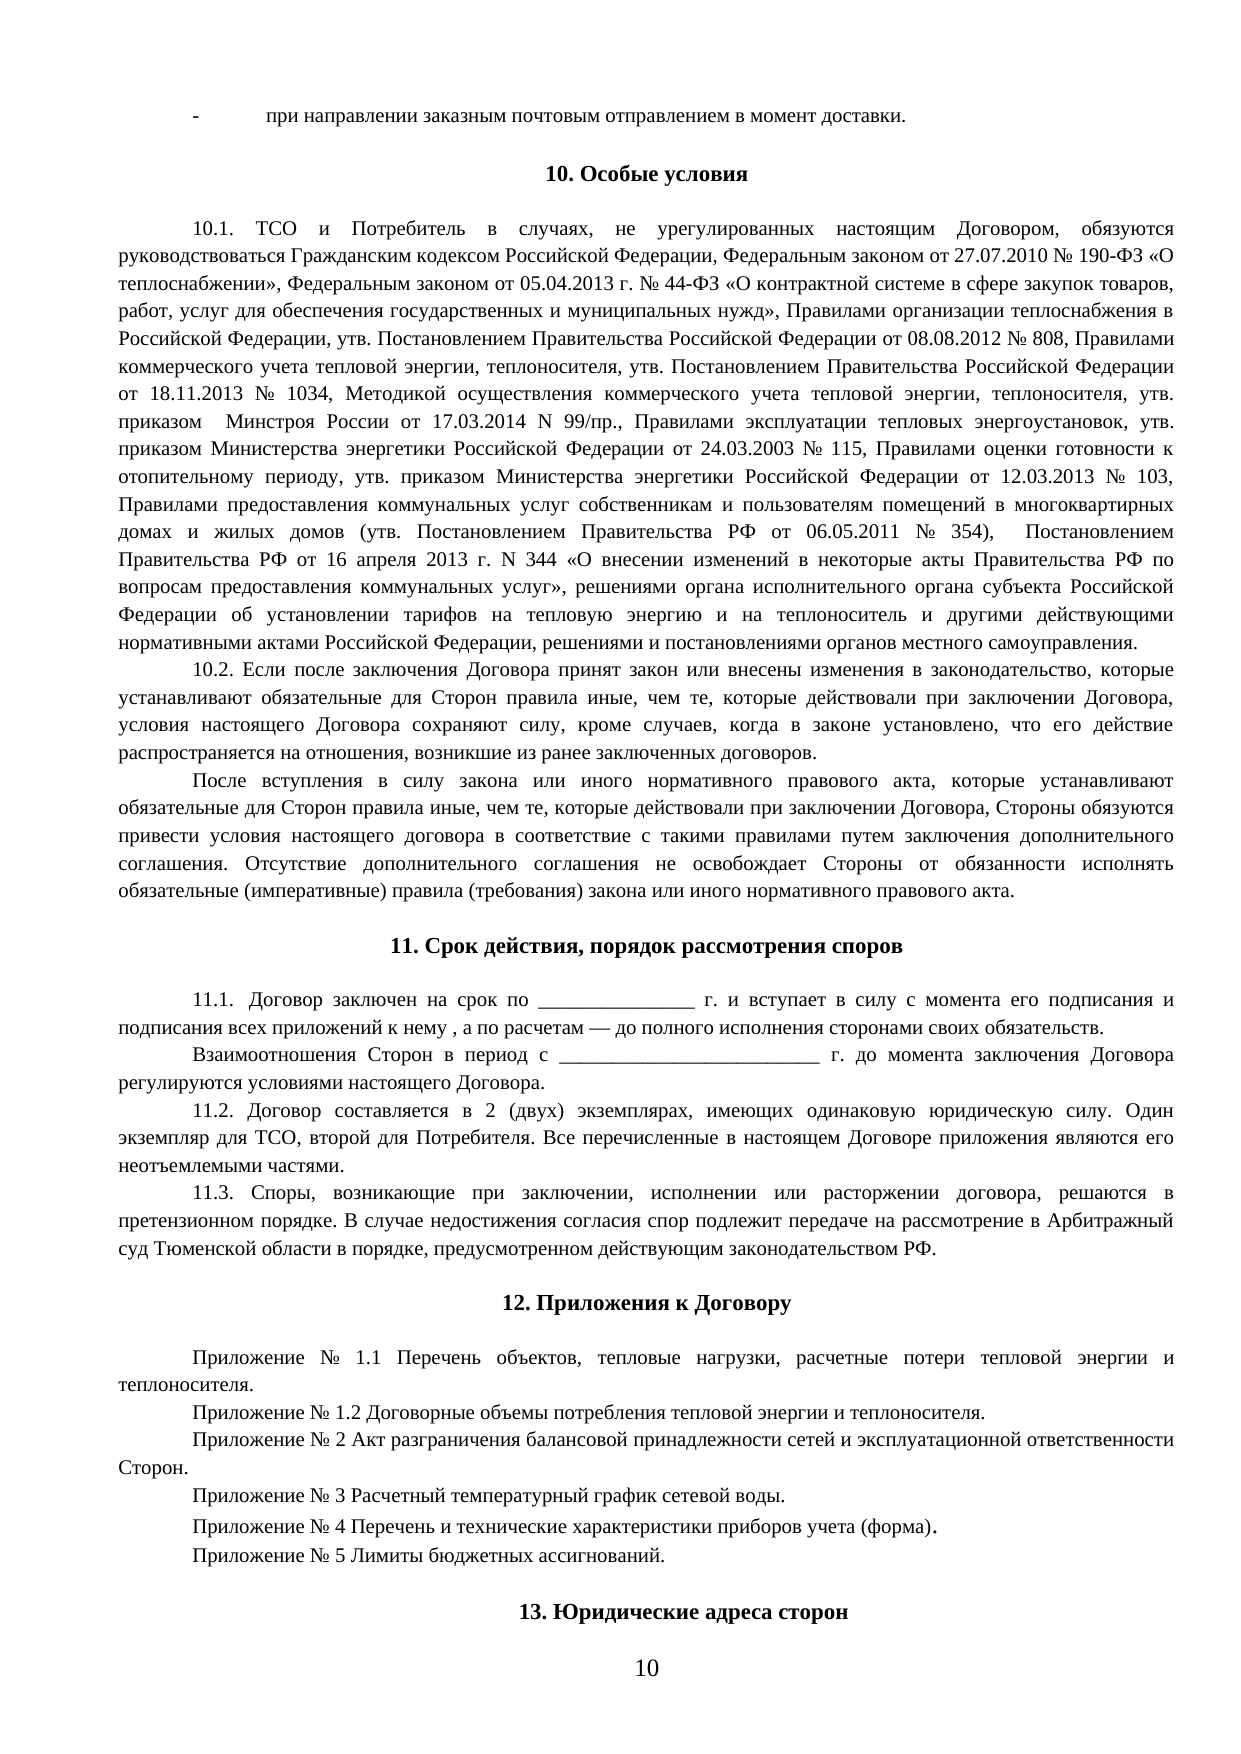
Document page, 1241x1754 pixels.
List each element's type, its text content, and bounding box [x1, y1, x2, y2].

text Приложение № 2 Акт разграничения балансовой принадлежности сетей и эксплуатационной ответственности Сторон. [118, 1427, 1175, 1479]
text 11. Срок действия, порядок рассмотрения споров [118, 932, 1175, 958]
text 11.2. Договор составляется в 2 (двух) экземплярах, имеющих одинаковую юридическую силу. Один экземпляр для ТСО, второй для Потребителя. Все перечисленные в настоящем Договоре приложения являются его неотъемлемыми частями. [118, 1097, 1175, 1177]
text 11.3. Споры, возникающие при заключении, исполнении или расторжении договора, решаются в претензионном порядке. В случае недостижения согласия спор подлежит передаче на рассмотрение в Арбитражный суд Тюменской области в порядке, предусмотренном действующим законодательством РФ. [118, 1180, 1175, 1259]
text После вступления в силу закона или иного нормативного правового акта, которые устанавливают обязательные для Сторон правила иные, чем те, которые действовали при заключении Договора, Стороны обязуются привести условия настоящего договора в соответствие с такими правилами путем заключения дополнительного соглашения. Отсутствие дополнительного соглашения не освобождает Стороны от обязанности исполнять обязательные (императивные) правила (требования) закона или иного нормативного правового акта. [118, 768, 1175, 902]
text Приложение № 1.1 Перечень объектов, тепловые нагрузки, расчетные потери тепловой энергии и теплоносителя. [118, 1344, 1175, 1396]
text Приложение № 4 Перечень и технические характеристики приборов учета (форма). [118, 1510, 1175, 1539]
text Приложение № 1.2 Договорные объемы потребления тепловой энергии и теплоносителя. [118, 1400, 1175, 1424]
text 13. Юридические адреса сторон [118, 1598, 1175, 1625]
text Приложение № 3 Расчетный температурный график сетевой воды. [118, 1483, 1175, 1507]
text 12. Приложения к Договору [118, 1289, 1175, 1316]
text 11.1. Договор заключен на срок по _______________ г. и вступает в силу с момента его подписания и подписания всех приложений к нему , а по расчетам — до полного исполнения сторонами своих обязательств. [118, 987, 1175, 1039]
text 10.2. Если после заключения Договора принят закон или внесены изменения в законодательство, которые устанавливают обязательные для Сторон правила иные, чем те, которые действовали при заключении Договора, условия настоящего Договора сохраняют силу, кроме случаев, когда в законе установлено, что его действие распространяется на отношения, возникшие из ранее заключенных договоров. [118, 657, 1175, 764]
text Приложение № 5 Лимиты бюджетных ассигнований. [118, 1543, 1175, 1567]
text 10.1. ТСО и Потребитель в случаях, не урегулированных настоящим Договором, обязуются руководствоваться Гражданским кодексом Российской Федерации, Федеральным законом от 27.07.2010 № 190-ФЗ «О теплоснабжении», Федеральным законом от 05.04.2013 г. № 44-ФЗ «О контрактной системе в сфере закупок товаров, работ, услуг для обеспечения государственных и муниципальных нужд», Правилами организации теплоснабжения в Российской Федерации, утв. Постановлением Правительства Российской Федерации от 08.08.2012 № 808, Правилами коммерческого учета тепловой энергии, теплоносителя, утв. Постановлением Правительства Российской Федерации от 18.11.2013 № 1034, Методикой осуществления коммерческого учета тепловой энергии, теплоносителя, утв. приказом Минстроя России от 17.03.2014 N 99/пр., Правилами эксплуатации тепловых энергоустановок, утв. приказом Министерства энергетики Российской Федерации от 24.03.2003 № 115, Правилами оценки готовности к отопительному периоду, утв. приказом Министерства энергетики Российской Федерации от 12.03.2013 № 103, Правилами предоставления коммунальных услуг собственникам и пользователям помещений в многоквартирных домах и жилых домов (утв. Постановлением Правительства РФ от 06.05.2011 № 354), Постановлением Правительства РФ от 16 апреля 2013 г. N 344 «О внесении изменений в некоторые акты Правительства РФ по вопросам предоставления коммунальных услуг», решениями органа исполнительного органа субъекта Российской Федерации об установлении тарифов на тепловую энергию и на теплоноситель и другими действующими нормативными актами Российской Федерации, решениями и постановлениями органов местного самоуправления. [118, 216, 1175, 654]
text - при направлении заказным почтовым отправлением в момент доставки. [118, 103, 1175, 127]
text 10. Особые условия [118, 160, 1175, 187]
text Взаимоотношения Сторон в период с _________________________ г. до момента заключения Договора регулируются условиями настоящего Договора. [118, 1042, 1175, 1094]
